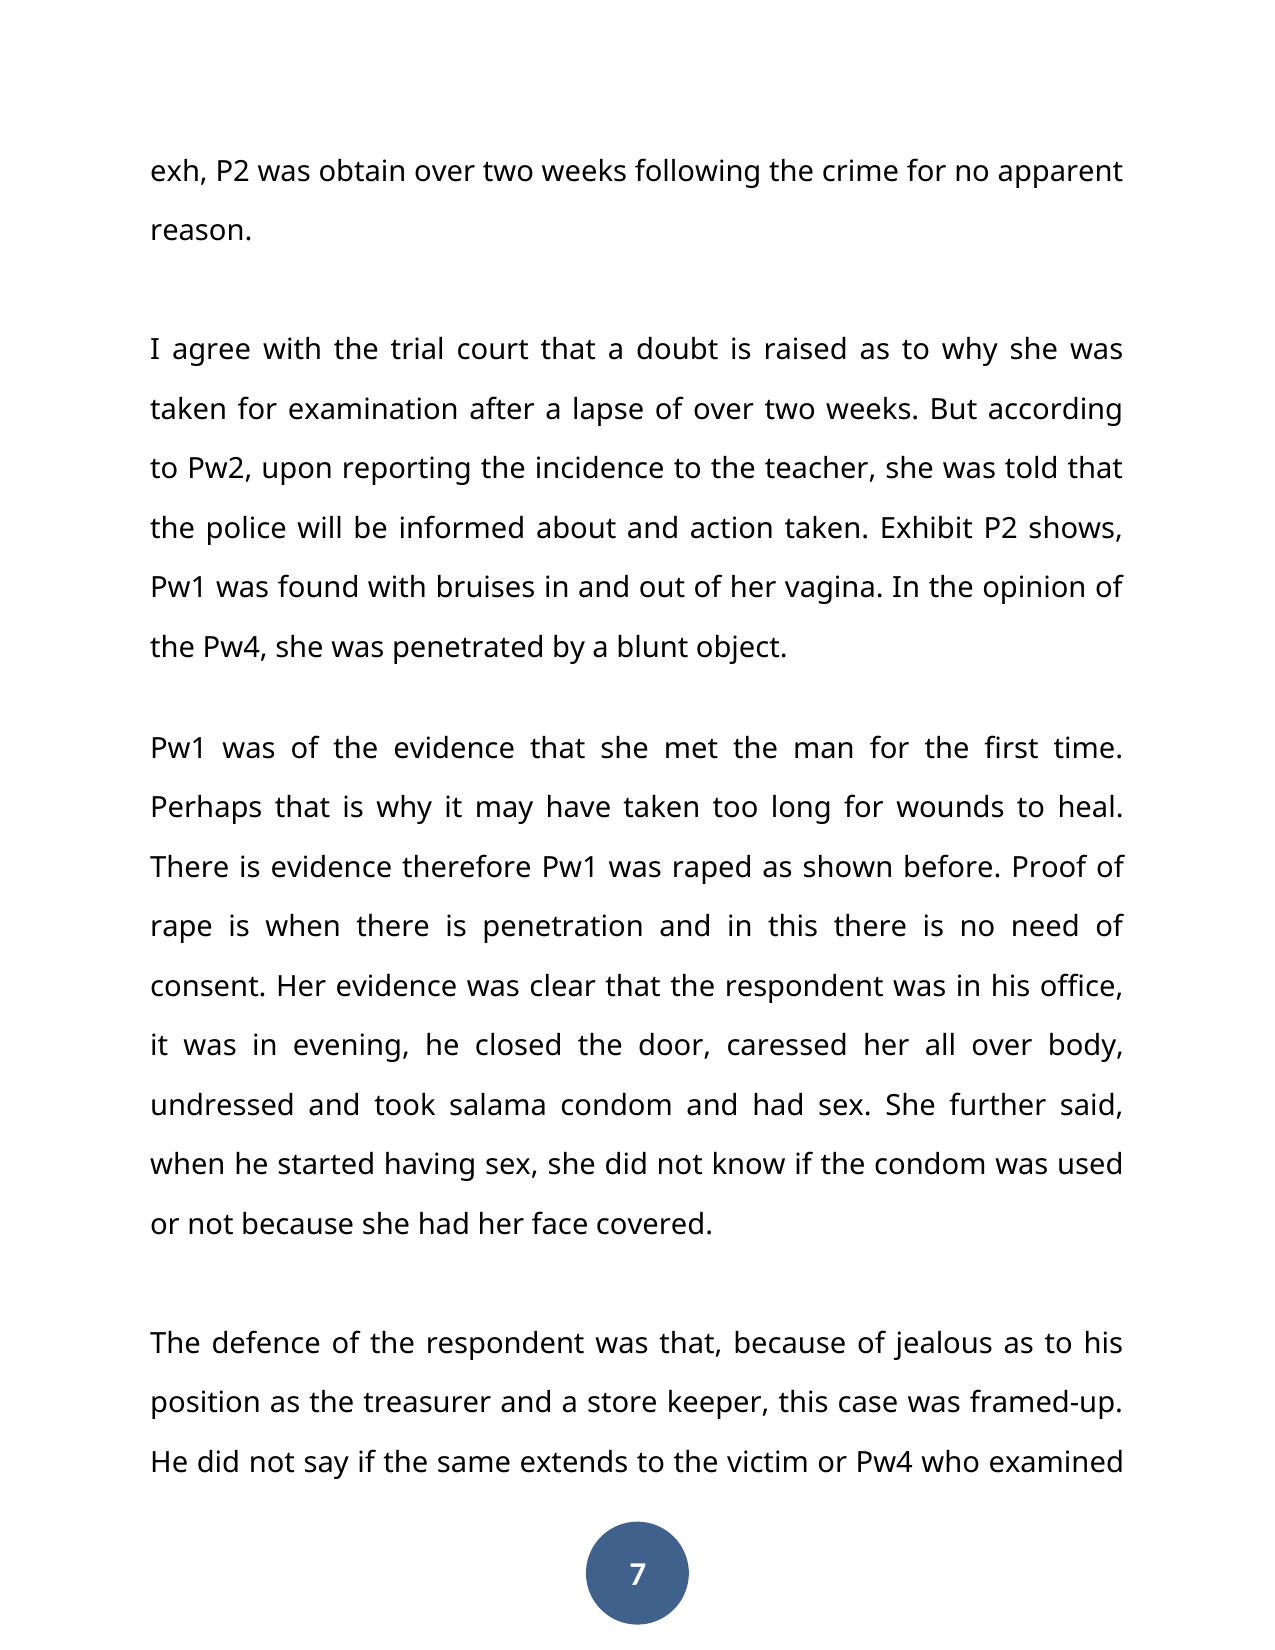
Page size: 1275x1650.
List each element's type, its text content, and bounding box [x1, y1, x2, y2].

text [150, 150, 1125, 249]
text Pw1 was of the evidence that she met the man for the first time. Perhaps that is why it may have taken too long for wounds to heal. There is evidence therefore Pw1 was raped as shown before. Proof of rape is when there is penetration and in this there is no need of consent. Her evidence was clear that the respondent was in his office, it was in evening, he closed the door, caressed her all over body, undressed and took salama condom and had sex. She further said, when he started having sex, she did not know if the condom was used or not because she had her face covered. [150, 727, 1125, 1243]
text I agree with the trial court that a doubt is raised as to why she was taken for examination after a lapse of over two weeks. But according to Pw2, upon reporting the incidence to the teacher, she was told that the police will be informed about and action taken. Exhibit P2 shows, Pw1 was found with bruises in and out of her vagina. In the opinion of the Pw4, she was penetrated by a blunt object. [150, 328, 1125, 666]
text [150, 1322, 1125, 1481]
